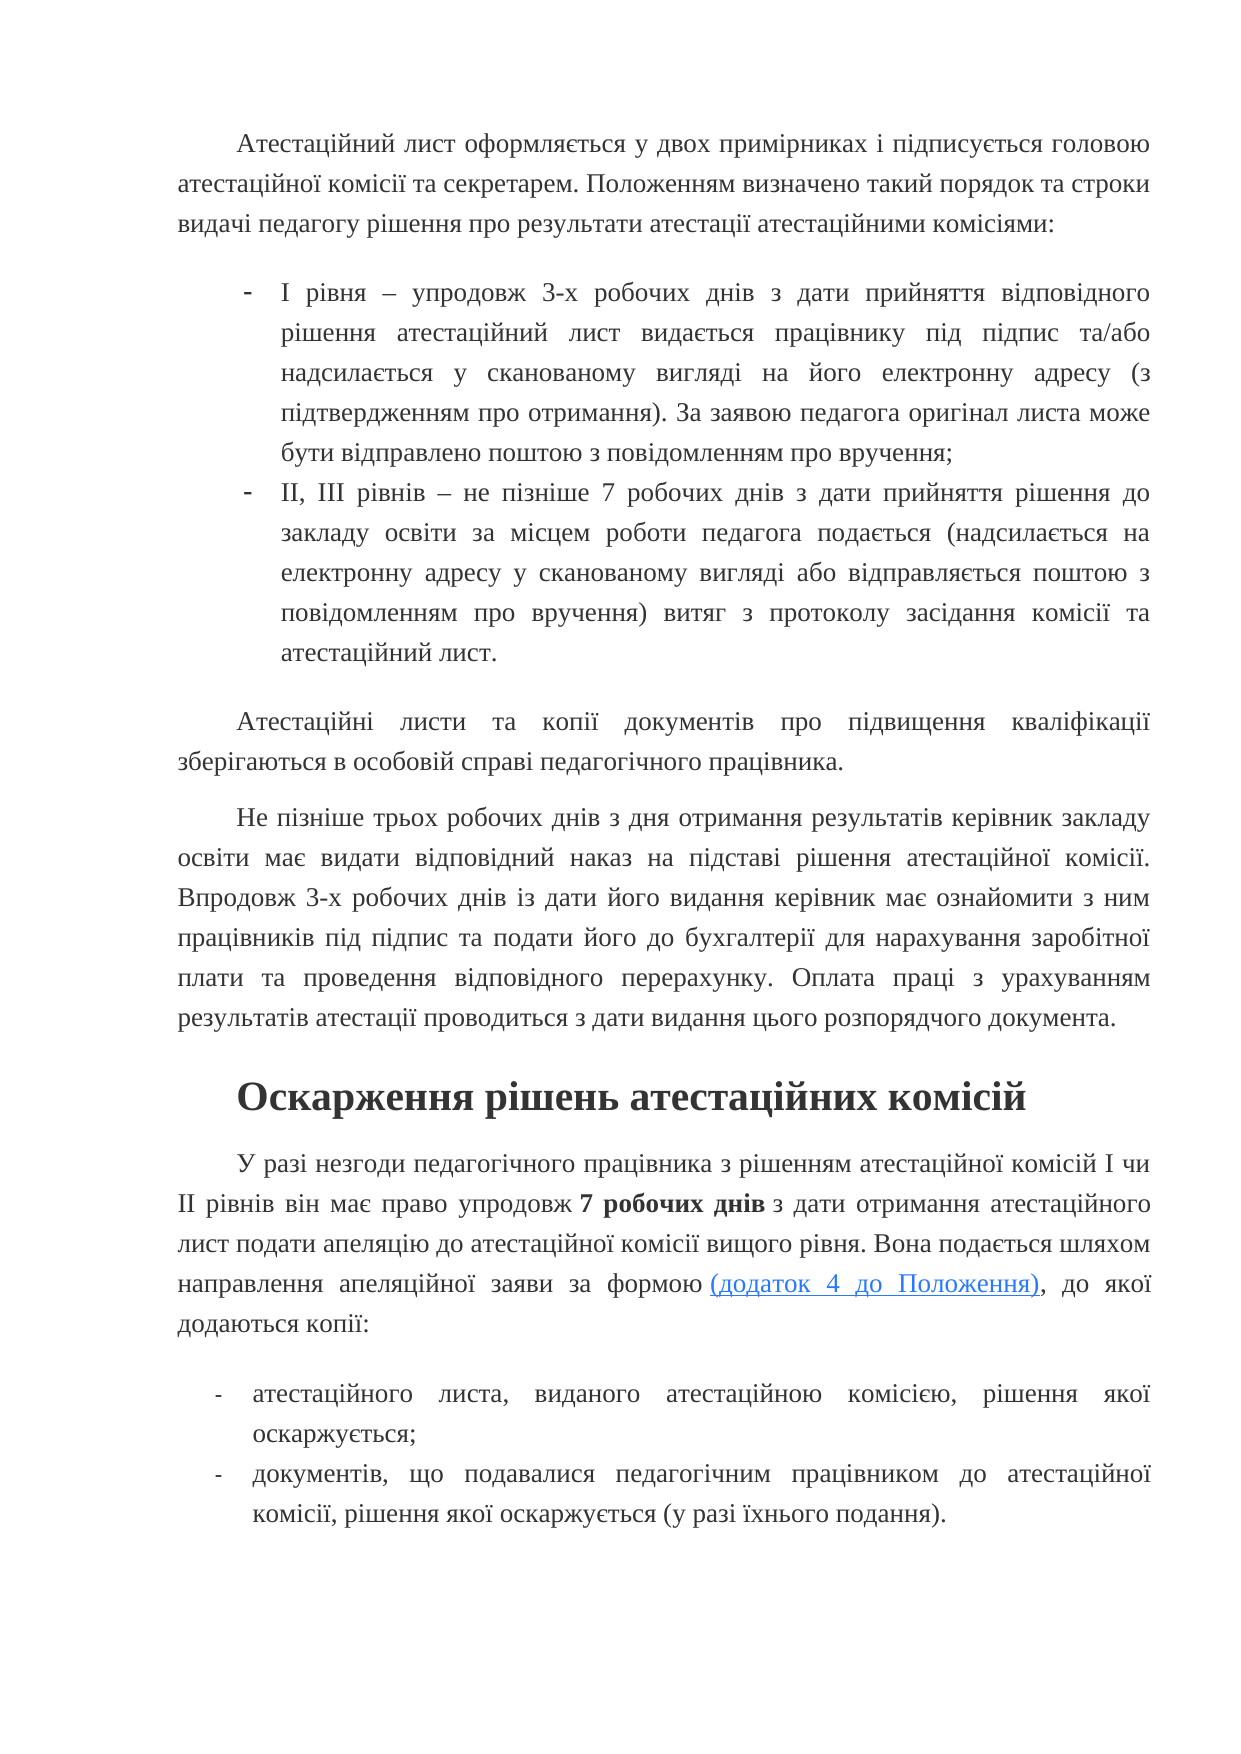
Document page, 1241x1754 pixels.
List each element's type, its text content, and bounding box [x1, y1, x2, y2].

text Атестаційний лист оформляється у двох примірниках і підписується головою атестаційної комісії та секретарем. Положенням визначено такий порядок та строки видачі педагогу рішення про результати атестації атестаційними комісіями: [177, 118, 1152, 238]
text Не пізніше трьох робочих днів з дня отримання результатів керівник закладу освіти має видати відповідний наказ на підставі рішення атестаційної комісії. Впродовж 3-х робочих днів із дати його видання керівник має ознайомити з ним працівників під підпис та подати його до бухгалтерії для нарахування заробітної плати та проведення відповідного перерахунку. Оплата праці з урахуванням результатів атестації проводиться з дати видання цього розпорядчого документа. [177, 792, 1152, 1032]
text У разі незгоди педагогічного працівника з рішенням атестаційної комісій I чи II рівнів він має право упродовж 7 робочих днів з дати отримання атестаційного лист подати апеляцію до атестаційної комісії вищого рівня. Вона подається шляхом направлення апеляційної заяви за формою (додаток 4 до Положення), до якої додаються копії: [177, 1139, 1152, 1339]
list документів, що подавалися педагогічним працівником до атестаційної комісії, рішення якої оскаржується (у разі їхнього подання). [215, 1448, 1152, 1528]
text Оскарження рішень атестаційних комісій [177, 1071, 1152, 1119]
text Атестаційні листи та копії документів про підвищення кваліфікації зберігаються в особовій справі педагогічного працівника. [177, 696, 1152, 776]
list II, III рівнів – не пізніше 7 робочих днів з дати прийняття рішення до закладу освіти за місцем роботи педагога подається (надсилається на електронну адресу у сканованому вигляді або відправляється поштою з повідомленням про вручення) витяг з протоколу засідання комісії та атестаційний лист. [243, 467, 1152, 667]
list атестаційного листа, виданого атестаційною комісією, рішення якої оскаржується; [215, 1368, 1152, 1448]
list І рівня – упродовж 3-х робочих днів з дати прийняття відповідного рішення атестаційний лист видається працівнику під підпис та/або надсилається у сканованому вигляді на його електронну адресу (з підтвердженням про отримання). За заявою педагога оригінал листа може бути відправлено поштою з повідомленням про вручення; [243, 267, 1152, 467]
